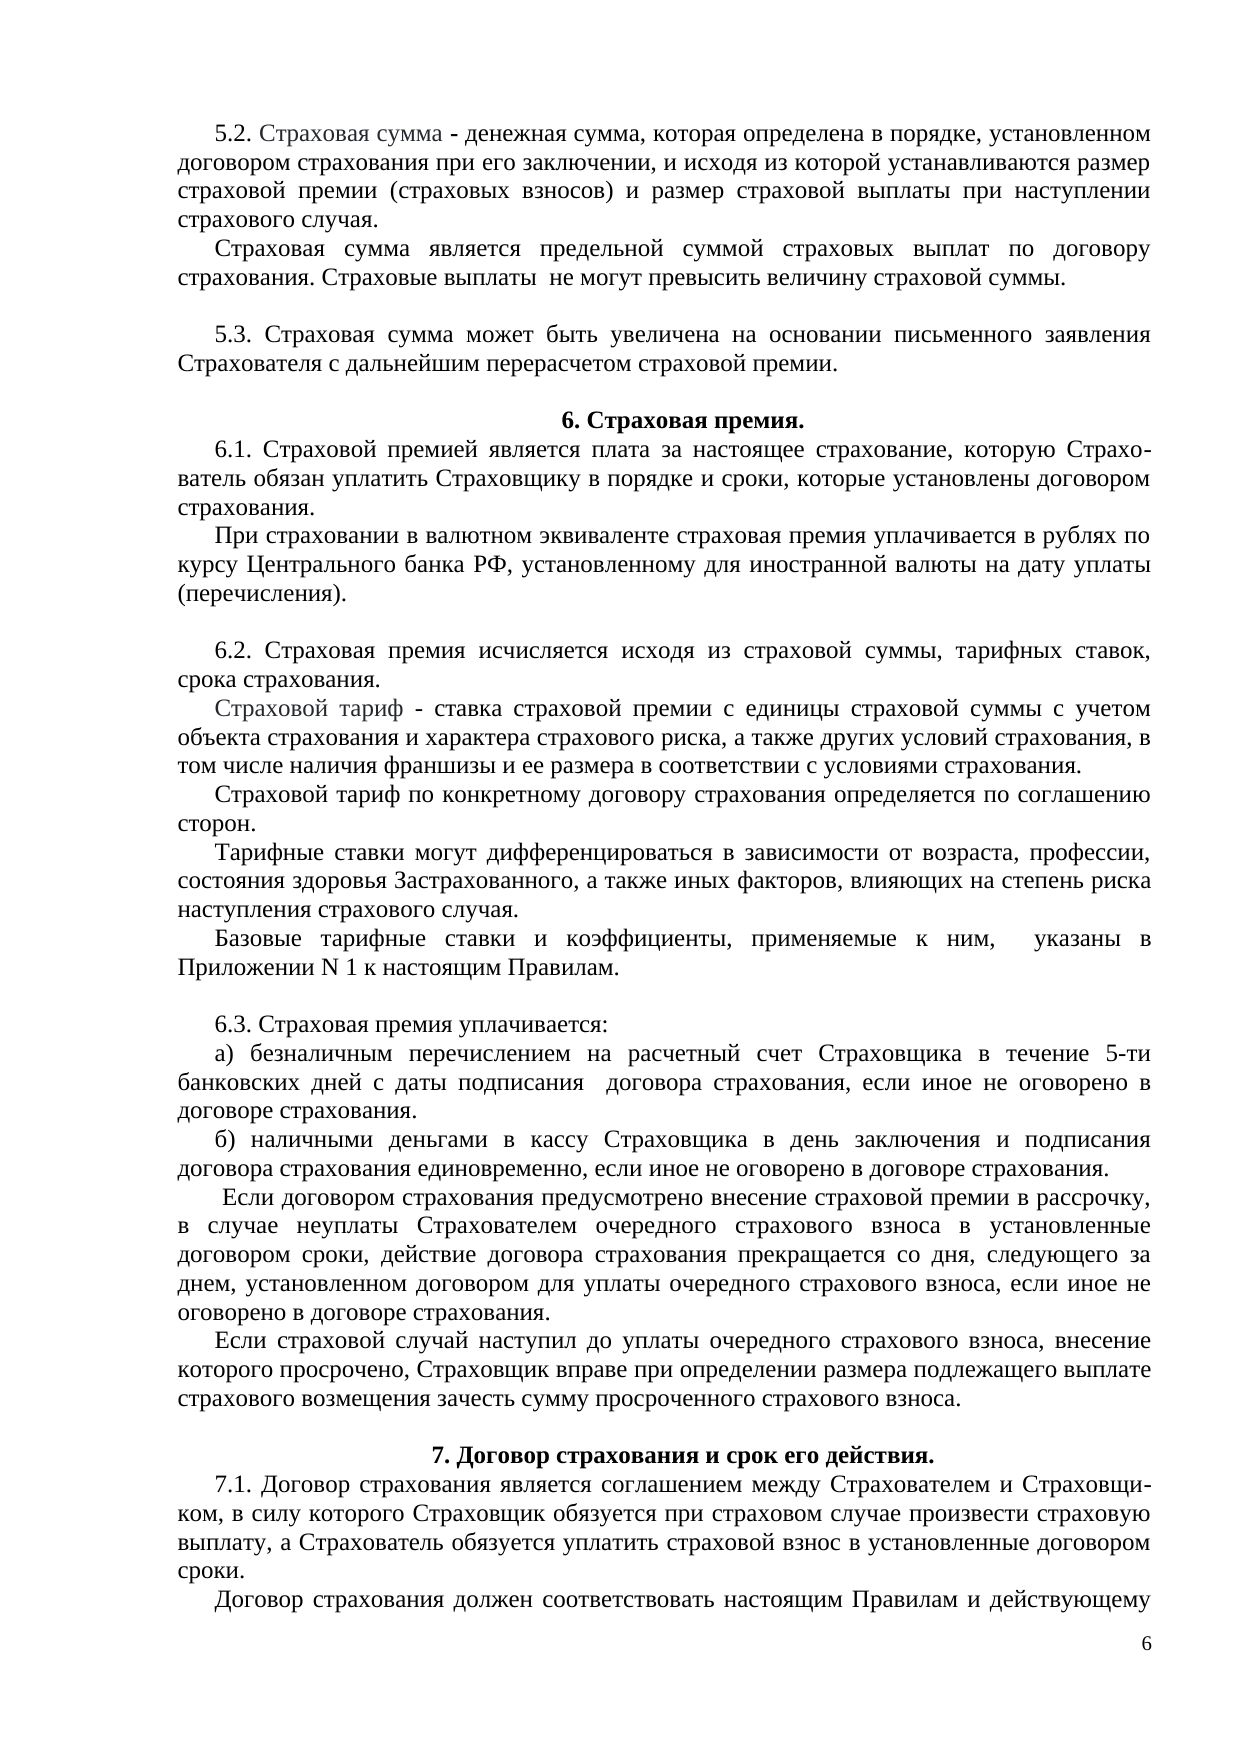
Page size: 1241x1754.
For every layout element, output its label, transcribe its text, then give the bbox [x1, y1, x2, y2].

text Если страховой случай наступил до уплаты очередного страхового взноса, внесение которого просрочено, Страховщик вправе при определении размера подлежащего выплате страхового возмещения зачесть сумму просроченного страхового взноса. [177, 1326, 1152, 1412]
text Базовые тарифные ставки и коэффициенты, применяемые к ним, указаны в Приложении N 1 к настоящим Правилам. [177, 923, 1152, 981]
text 7. Договор страхования и срок его действия. [177, 1441, 1152, 1469]
text 6.3. Страховая премия уплачивается: [177, 1009, 1152, 1038]
text а) безналичным перечислением на расчетный счет Страховщика в течение 5-ти банковских дней с даты подписания договора страхования, если иное не оговорено в договоре страхования. [177, 1038, 1152, 1124]
text 6. Страховая премия. [177, 406, 1152, 434]
text Страховой тариф - ставка страховой премии с единицы страховой суммы с учетом объекта страхования и характера страхового риска, а также других условий страхования, в том числе наличия франшизы и ее размера в соответствии с условиями страхования. [177, 693, 1152, 779]
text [177, 1584, 1152, 1613]
text Страховая сумма является предельной суммой страховых выплат по договору страхования. Страховые выплаты не могут превысить величину страховой суммы. [177, 233, 1152, 291]
text Страховой тариф по конкретному договору страхования определяется по соглашению сторон. [177, 779, 1152, 837]
text б) наличными деньгами в кассу Страховщика в день заключения и подписания договора страхования единовременно, если иное не оговорено в договоре страхования. [177, 1124, 1152, 1182]
text Тарифные ставки могут дифференцироваться в зависимости от возраста, профессии, состояния здоровья Застрахованного, а также иных факторов, влияющих на степень риска наступления страхового случая. [177, 837, 1152, 923]
text 7.1. Договор страхования является соглашением между Страхователем и Страховщиком, в силу которого Страховщик обязуется при страховом случае произвести страховую выплату, а Страхователь обязуется уплатить страховой взнос в установленные договором сроки. [177, 1469, 1152, 1584]
text 6.1. Страховой премией является плата за настоящее страхование, которую Страхователь обязан уплатить Страховщику в порядке и сроки, которые установлены договором страхования. [177, 434, 1152, 521]
text 5.2. Страховая сумма - денежная сумма, которая определена в порядке, установленном договором страхования при его заключении, и исходя из которой устанавливаются размер страховой премии (страховых взносов) и размер страховой выплаты при наступлении страхового случая. [177, 118, 1152, 233]
text 5.3. Страховая сумма может быть увеличена на основании письменного заявления Страхователя с дальнейшим перерасчетом страховой премии. [177, 319, 1152, 377]
text Если договором страхования предусмотрено внесение страховой премии в рассрочку, в случае неуплаты Страхователем очередного страхового взноса в установленные договором сроки, действие договора страхования прекращается со дня, следующего за днем, установленном договором для уплаты очередного страхового взноса, если иное не оговорено в договоре страхования. [177, 1182, 1152, 1326]
text 6.2. Страховая премия исчисляется исходя из страховой суммы, тарифных ставок, срока страхования. [177, 636, 1152, 693]
text При страховании в валютном эквиваленте страховая премия уплачивается в рублях по курсу Центрального банка РФ, установленному для иностранной валюты на дату уплаты (перечисления). [177, 521, 1152, 607]
